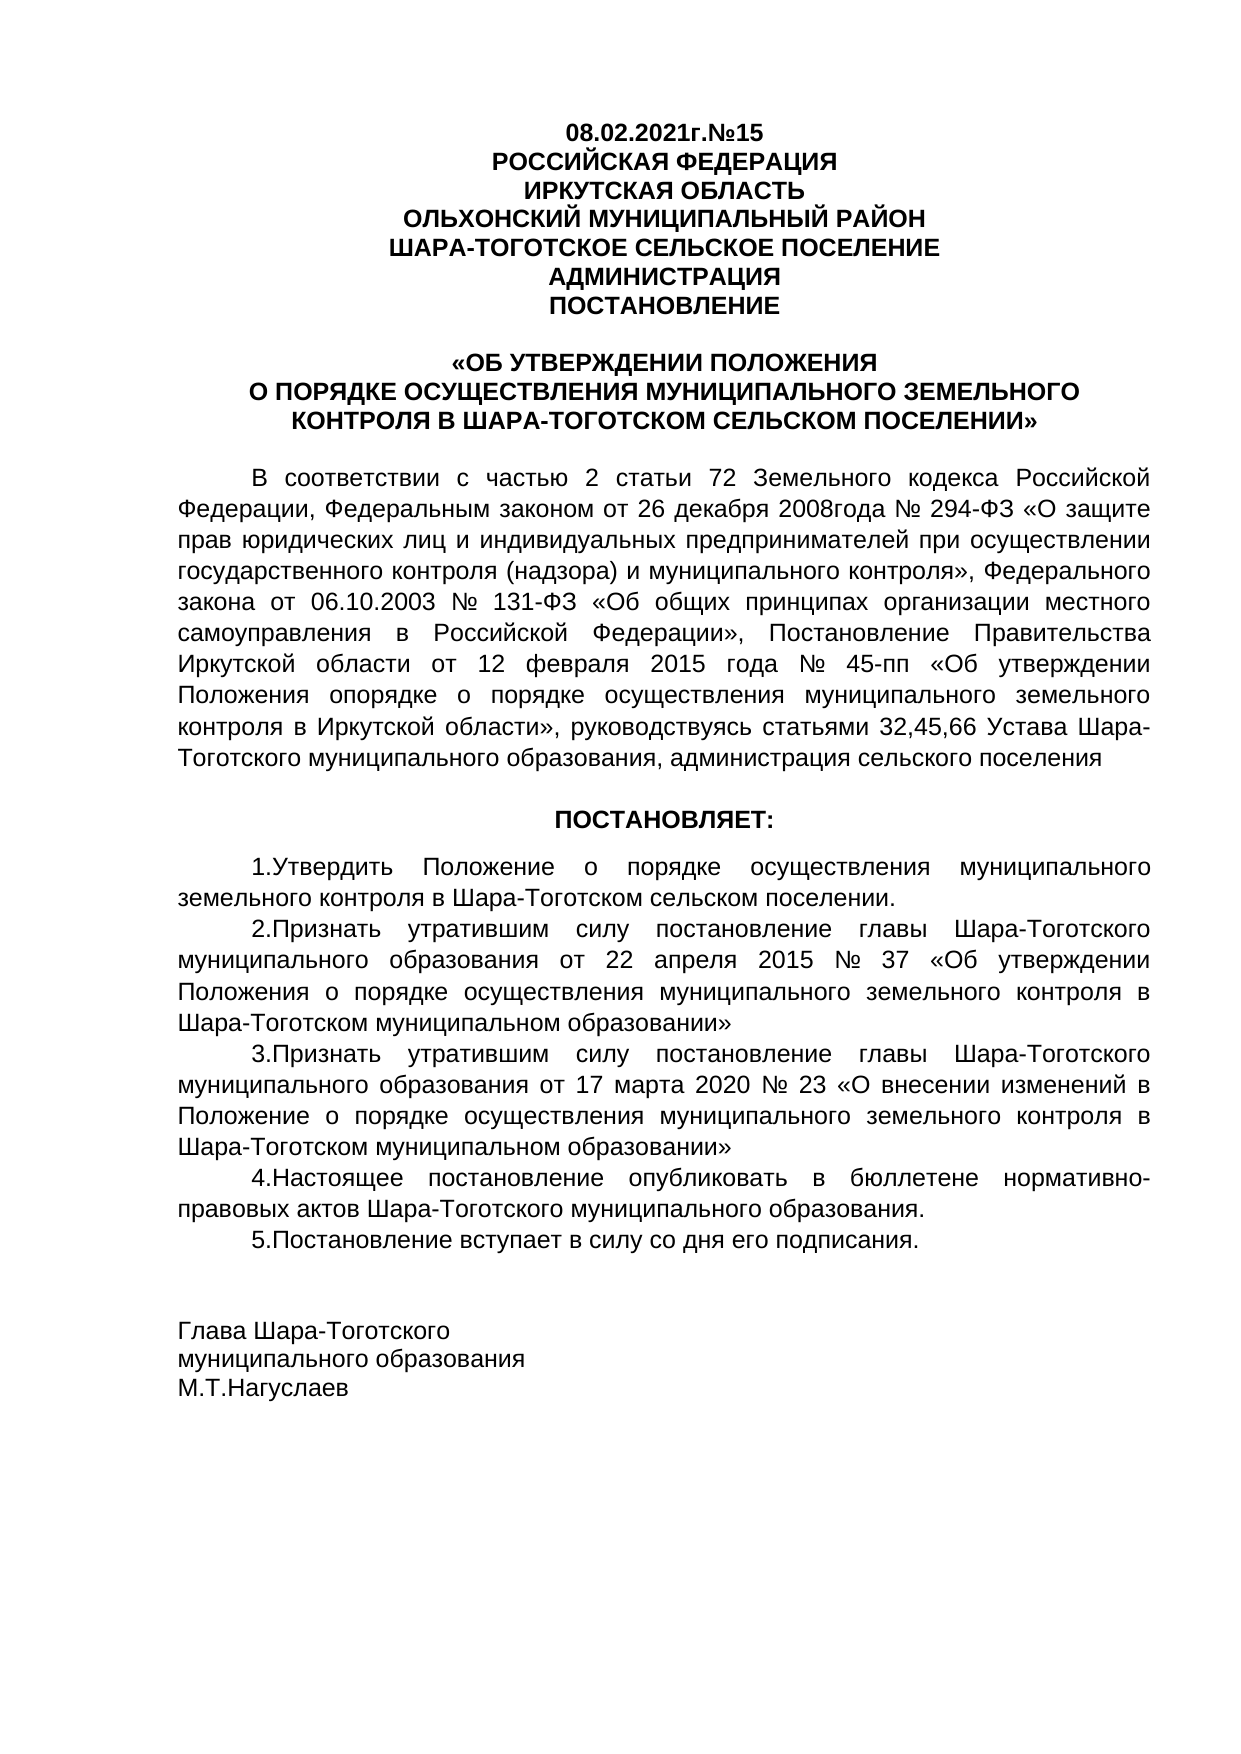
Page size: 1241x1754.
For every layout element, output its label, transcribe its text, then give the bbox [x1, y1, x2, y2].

text В соответствии с частью 2 статьи 72 Земельного кодекса Российской Федерации, Федеральным законом от 26 декабря 2008года № 294-ФЗ «О защите прав юридических лиц и индивидуальных предпринимателей при осуществлении государственного контроля (надзора) и муниципального контроля», Федерального закона от 06.10.2003 № 131-ФЗ «Об общих принципах организации местного самоуправления в Российской Федерации», Постановление Правительства Иркутской области от 12 февраля 2015 года № 45-пп «Об утверждении Положения опорядке о порядке осуществления муниципального земельного контроля в Иркутской области», руководствуясь статьями 32,45,66 Устава Шара-Тоготского муниципального образования, администрация сельского поселения [177, 463, 1152, 771]
text ПОСТАНОВЛЯЕТ: [177, 804, 1152, 833]
text ОЛЬХОНСКИЙ МУНИЦИПАЛЬНЫЙ РАЙОН [177, 204, 1152, 233]
text М.Т.Нагуслаев [177, 1373, 1152, 1402]
text АДМИНИСТРАЦИЯ [177, 262, 1152, 291]
text Глава Шара-Тоготского [177, 1316, 1152, 1344]
text О ПОРЯДКЕ ОСУЩЕСТВЛЕНИЯ МУНИЦИПАЛЬНОГО ЗЕМЕЛЬНОГО [177, 377, 1152, 406]
text 08.02.2021г.№15 [177, 118, 1152, 147]
text 5.Постановление вступает в силу со дня его подписания. [177, 1225, 1152, 1253]
text 4.Настоящее постановление опубликовать в бюллетене нормативно-правовых актов Шара-Тоготского муниципального образования. [177, 1163, 1152, 1222]
text КОНТРОЛЯ В ШАРА-ТОГОТСКОМ СЕЛЬСКОМ ПОСЕЛЕНИИ» [177, 406, 1152, 434]
text 1.Утвердить Положение о порядке осуществления муниципального земельного контроля в Шара-Тоготском сельском поселении. [177, 852, 1152, 912]
text «ОБ УТВЕРЖДЕНИИ ПОЛОЖЕНИЯ [177, 348, 1152, 377]
text 2.Признать утратившим силу постановление главы Шара-Тоготского муниципального образования от 22 апреля 2015 № 37 «Об утверждении Положения о порядке осуществления муниципального земельного контроля в Шара-Тоготском муниципальном образовании» [177, 914, 1152, 1036]
text ИРКУТСКАЯ ОБЛАСТЬ [177, 176, 1152, 204]
text РОССИЙСКАЯ ФЕДЕРАЦИЯ [177, 147, 1152, 176]
text ШАРА-ТОГОТСКОЕ СЕЛЬСКОЕ ПОСЕЛЕНИЕ [177, 233, 1152, 262]
text муниципального образования [177, 1344, 1152, 1373]
text 3.Признать утратившим силу постановление главы Шара-Тоготского муниципального образования от 17 марта 2020 № 23 «О внесении изменений в Положение о порядке осуществления муниципального земельного контроля в Шара-Тоготском муниципальном образовании» [177, 1038, 1152, 1160]
text ПОСТАНОВЛЕНИЕ [177, 291, 1152, 319]
